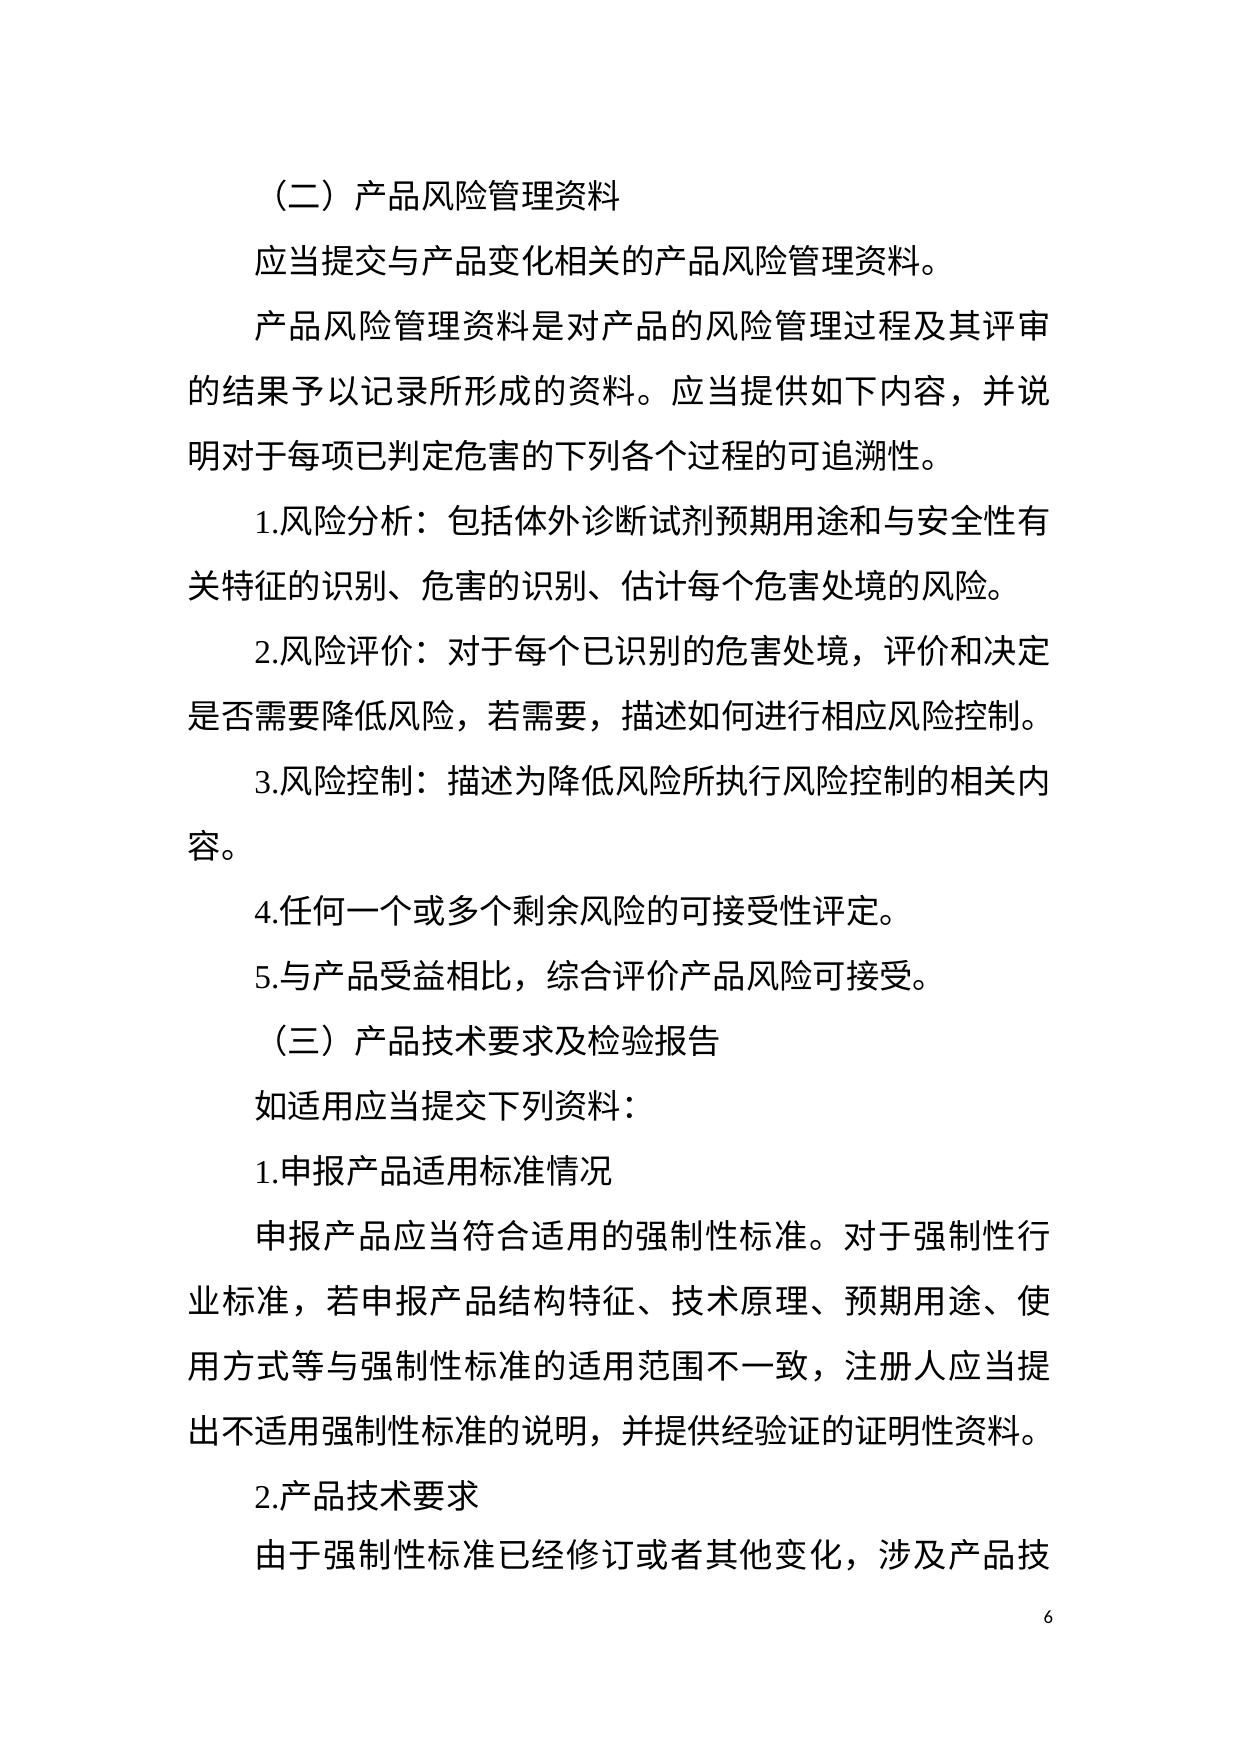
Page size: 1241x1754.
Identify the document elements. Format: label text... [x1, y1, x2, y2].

text 如适用应当提交下列资料： [187, 1072, 1053, 1137]
text 申报产品应当符合适用的强制性标准。对于强制性行业标准，若申报产品结构特征、技术原理、预期用途、使用方式等与强制性标准的适用范围不一致，注册人应当提出不适用强制性标准的说明，并提供经验证的证明性资料。 [187, 1202, 1053, 1462]
text 1.风险分析：包括体外诊断试剂预期用途和与安全性有关特征的识别、危害的识别、估计每个危害处境的风险。 [187, 487, 1053, 617]
text 2.风险评价：对于每个已识别的危害处境，评价和决定是否需要降低风险，若需要，描述如何进行相应风险控制。 [187, 617, 1053, 747]
text 3.风险控制：描述为降低风险所执行风险控制的相关内容。 [187, 747, 1053, 877]
text 2.产品技术要求 [187, 1462, 1053, 1520]
text 应当提交与产品变化相关的产品风险管理资料。 [187, 227, 1053, 292]
text 5.与产品受益相比，综合评价产品风险可接受。 [187, 942, 1053, 1007]
text （二）产品风险管理资料 [187, 162, 1053, 227]
text 4.任何一个或多个剩余风险的可接受性评定。 [187, 877, 1053, 942]
text （三）产品技术要求及检验报告 [187, 1007, 1053, 1072]
text 1.申报产品适用标准情况 [187, 1137, 1053, 1202]
text 产品风险管理资料是对产品的风险管理过程及其评审的结果予以记录所形成的资料。应当提供如下内容，并说明对于每项已判定危害的下列各个过程的可追溯性。 [187, 292, 1053, 487]
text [187, 1520, 1053, 1585]
